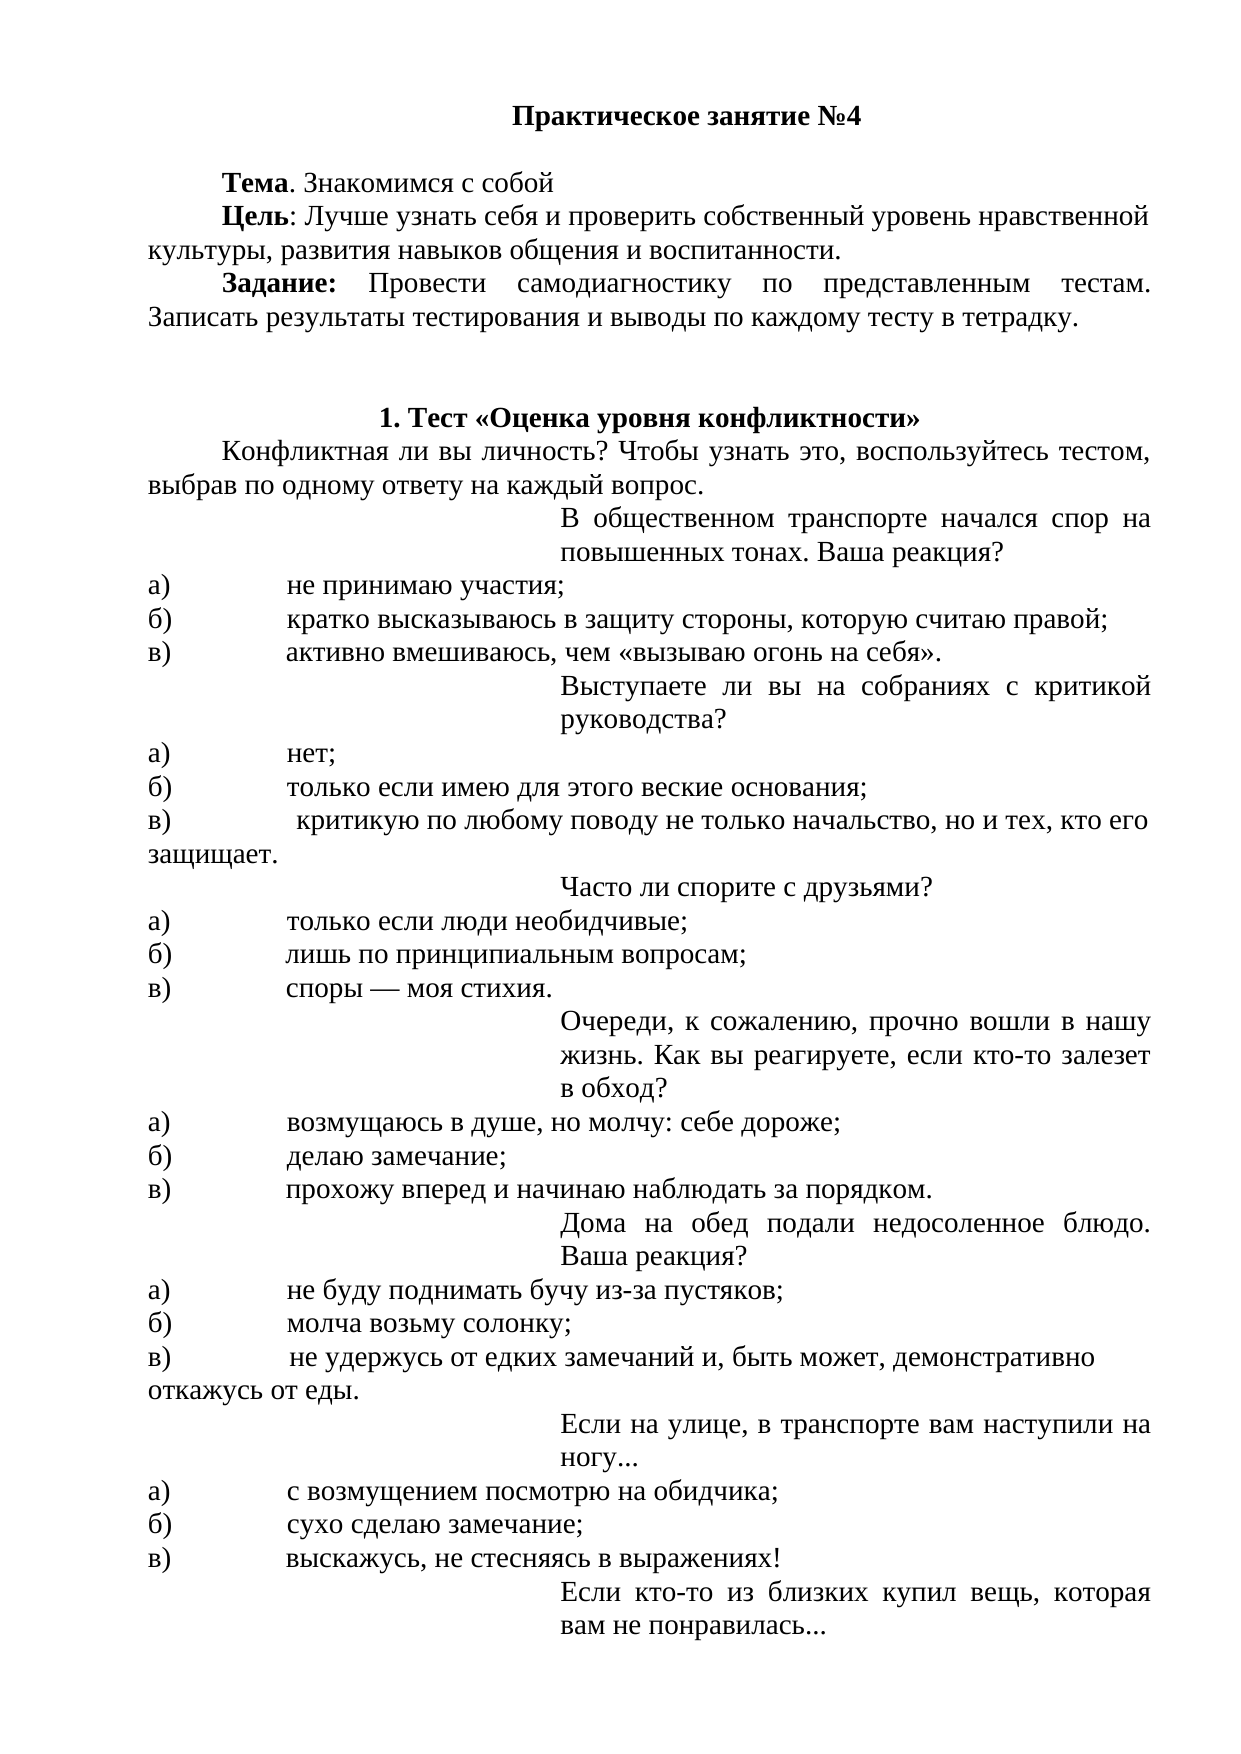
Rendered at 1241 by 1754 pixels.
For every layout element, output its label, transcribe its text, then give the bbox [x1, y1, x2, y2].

text б) делаю замечание; [148, 1138, 1152, 1171]
text б) сухо сделаю замечание; [148, 1507, 1152, 1540]
list Дома на обед подали недосоленное блюдо. Ваша реакция? [560, 1205, 1152, 1272]
text Практическое занятие №4 [148, 98, 1152, 131]
list Если кто-то из близких купил вещь, которая вам не понравилась... [560, 1574, 1152, 1641]
text а) с возмущением посмотрю на обидчика; [148, 1473, 1152, 1507]
text а) возмущаюсь в душе, но молчу: себе дороже; [148, 1104, 1152, 1138]
list Очереди, к сожалению, прочно вошли в нашу жизнь. Как вы реагируете, если кто-то залезет в обход? [560, 1003, 1152, 1104]
text б) лишь по принципиальным вопросам; [148, 936, 1152, 970]
text Конфликтная ли вы личность? Чтобы узнать это, воспользуйтесь тестом, выбрав по одному ответу на каждый вопрос. [148, 433, 1152, 500]
text Тема. Знакомимся с собой [148, 165, 1152, 198]
text в) не удержусь от едких замечаний и, быть может, демонстративно откажусь от еды. [148, 1339, 1152, 1406]
text 1. Тест «Оценка уровня конфликтности» [148, 400, 1152, 433]
text а) только если люди необидчивые; [148, 903, 1152, 936]
text а) нет; [148, 735, 1152, 769]
text Задание: Провести самодиагностику по представленным тестам. Записать результаты тестирования и выводы по каждому тесту в тетрадку. [148, 266, 1152, 333]
list Если на улице, в транспорте вам наступили на ногу... [560, 1406, 1152, 1473]
list Выступаете ли вы на собраниях с критикой руководства? [560, 668, 1152, 735]
text б) только если имею для этого веские основания; [148, 769, 1152, 802]
text Цель: Лучше узнать себя и проверить собственный уровень нравственной культуры, развития навыков общения и воспитанности. [148, 198, 1152, 266]
text а) не принимаю участия; [148, 567, 1152, 601]
text в) активно вмешиваюсь, чем «вызываю огонь на себя». [148, 634, 1152, 668]
text а) не буду поднимать бучу из-за пустяков; [148, 1272, 1152, 1305]
text в) критикую по любому поводу не только начальство, но и тех, кто его защищает. [148, 802, 1152, 869]
text б) кратко высказываюсь в защиту стороны, которую считаю правой; [148, 601, 1152, 634]
list В общественном транспорте начался спор на повышенных тонах. Ваша реакция? [560, 500, 1152, 567]
text б) молча возьму солонку; [148, 1305, 1152, 1339]
text в) споры — моя стихия. [148, 970, 1152, 1003]
text в) выскажусь, не стесняясь в выражениях! [148, 1540, 1152, 1574]
list Часто ли спорите с друзьями? [560, 869, 1152, 903]
text в) прохожу вперед и начинаю наблюдать за порядком. [148, 1171, 1152, 1205]
